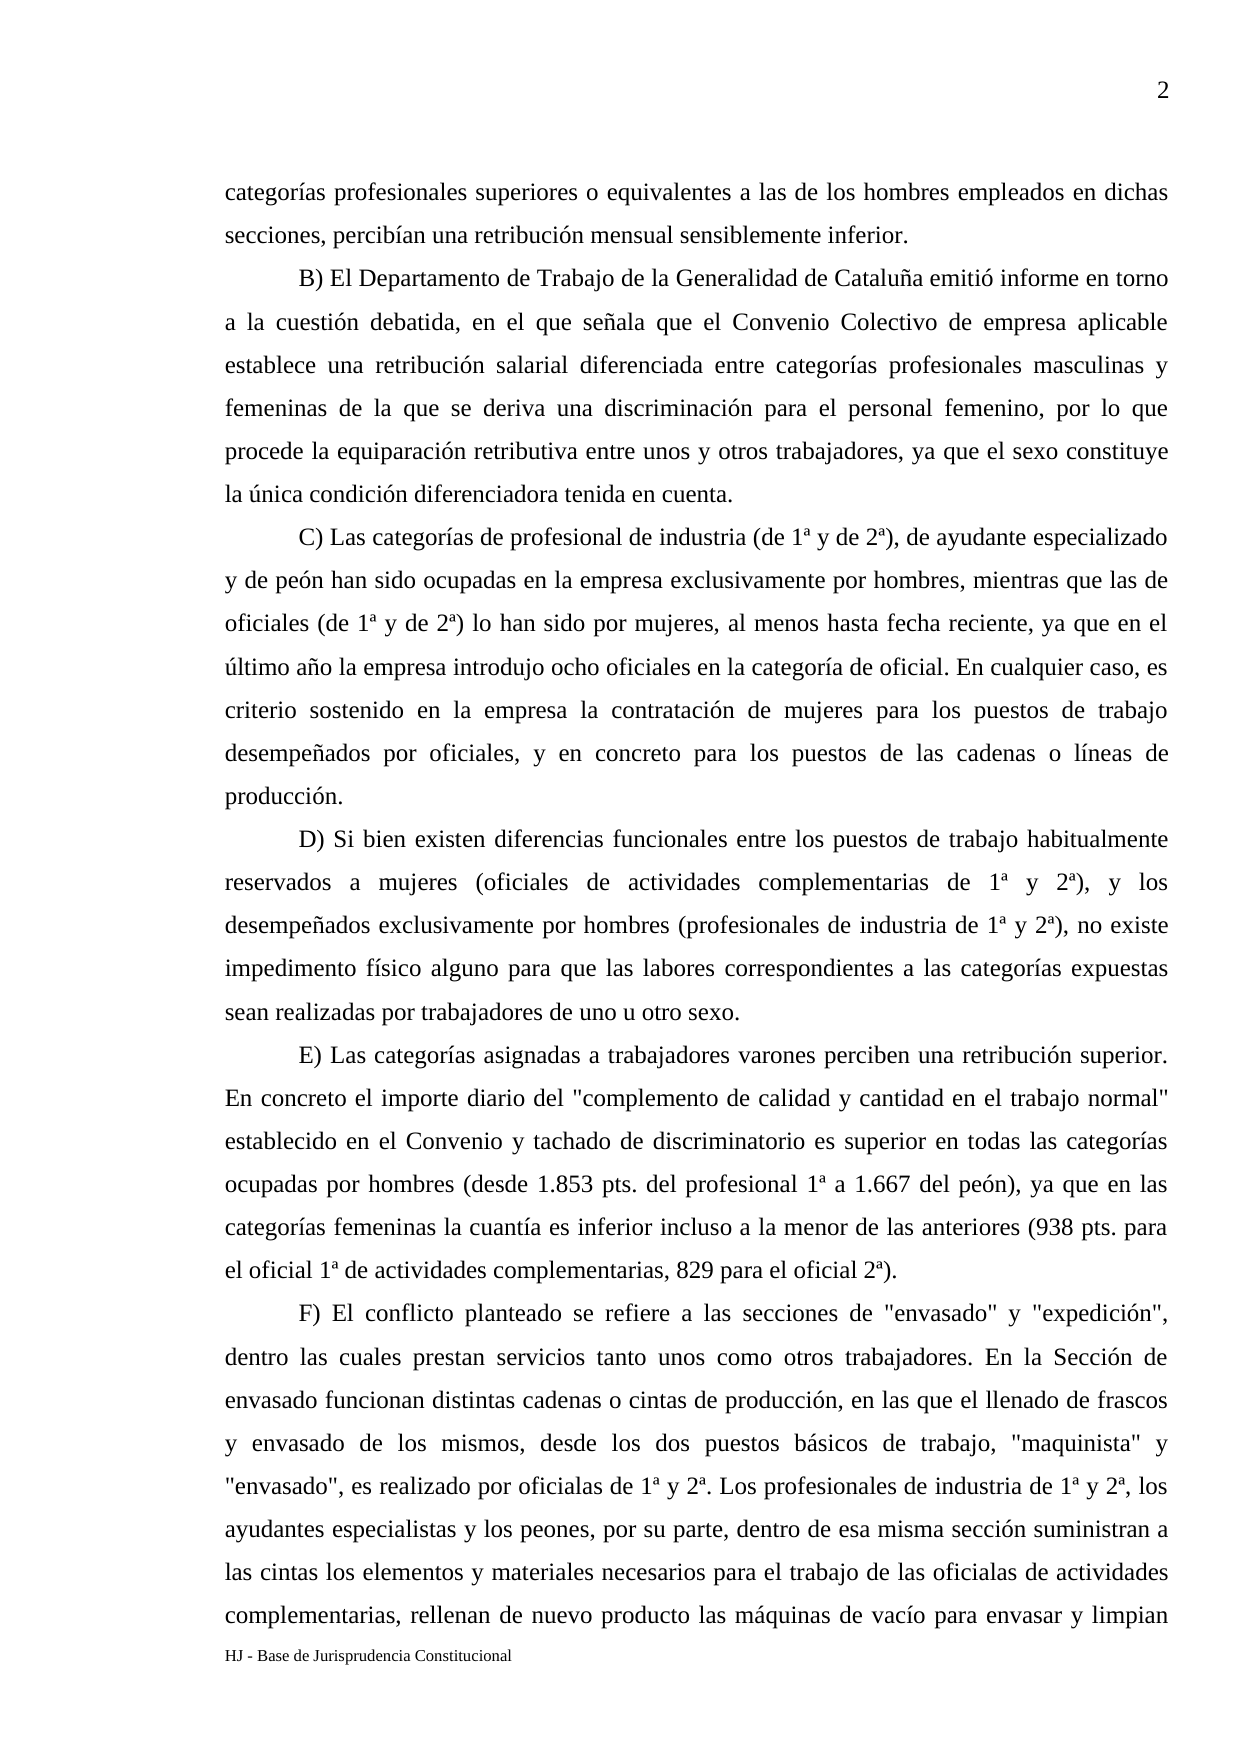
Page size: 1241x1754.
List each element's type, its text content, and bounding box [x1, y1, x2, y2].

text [224, 1298, 1169, 1629]
text B) El Departamento de Trabajo de la Generalidad de Cataluña emitió informe en torno a la cuestión debatida, en el que señala que el Convenio Colectivo de empresa aplicable establece una retribución salarial diferenciada entre categorías profesionales masculinas y femeninas de la que se deriva una discriminación para el personal femenino, por lo que procede la equiparación retributiva entre unos y otros trabajadores, ya que el sexo constituye la única condición diferenciadora tenida en cuenta. [224, 263, 1169, 508]
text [224, 177, 1169, 249]
text D) Si bien existen diferencias funcionales entre los puestos de trabajo habitualmente reservados a mujeres (oficiales de actividades complementarias de 1ª y 2ª), y los desempeñados exclusivamente por hombres (profesionales de industria de 1ª y 2ª), no existe impedimento físico alguno para que las labores correspondientes a las categorías expuestas sean realizadas por trabajadores de uno u otro sexo. [224, 824, 1169, 1025]
text C) Las categorías de profesional de industria (de 1ª y de 2ª), de ayudante especializado y de peón han sido ocupadas en la empresa exclusivamente por hombres, mientras que las de oficiales (de 1ª y de 2ª) lo han sido por mujeres, al menos hasta fecha reciente, ya que en el último año la empresa introdujo ocho oficiales en la categoría de oficial. En cualquier caso, es criterio sostenido en la empresa la contratación de mujeres para los puestos de trabajo desempeñados por oficiales, y en concreto para los puestos de las cadenas o líneas de producción. [224, 522, 1169, 810]
text E) Las categorías asignadas a trabajadores varones perciben una retribución superior. En concreto el importe diario del "complemento de calidad y cantidad en el trabajo normal" establecido en el Convenio y tachado de discriminatorio es superior en todas las categorías ocupadas por hombres (desde 1.853 pts. del profesional 1ª a 1.667 del peón), ya que en las categorías femeninas la cuantía es inferior incluso a la menor de las anteriores (938 pts. para el oficial 1ª de actividades complementarias, 829 para el oficial 2ª). [224, 1040, 1169, 1284]
